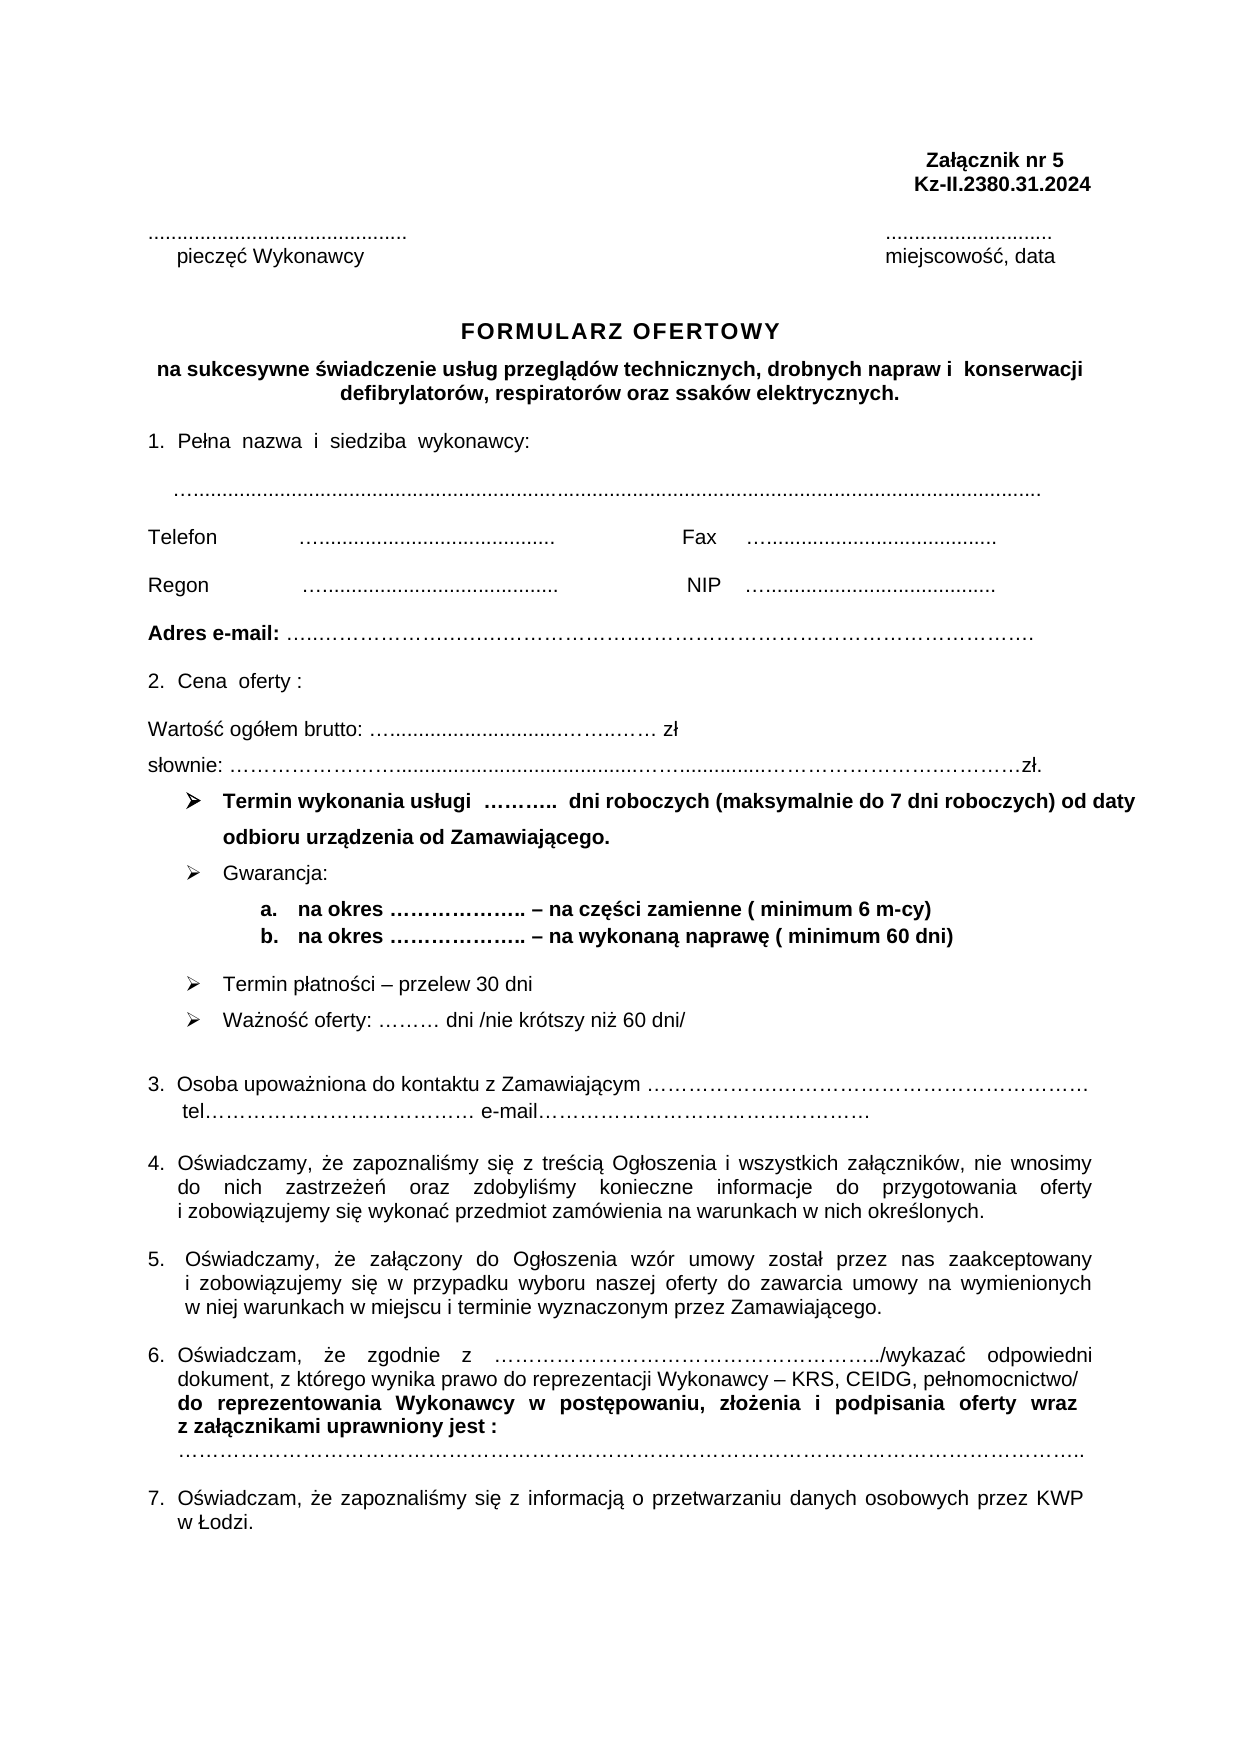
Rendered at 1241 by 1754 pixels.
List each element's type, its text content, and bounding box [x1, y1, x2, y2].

list na okres ……………….. – na części zamienne ( minimum 6 m-cy) [260, 896, 1093, 920]
text Wartość ogółem brutto: …..............................……..…… zł [148, 717, 1093, 741]
text słownie: ……………………..........................................……...............…………………….…………zł. [148, 752, 1152, 776]
list Oświadczam, że zapoznaliśmy się z informacją o przetwarzaniu danych osobowych przez KWP w Łodzi. [148, 1486, 1093, 1534]
text Telefon …......................................... Fax …........................................ [148, 525, 1093, 549]
list Cena oferty : [148, 669, 1093, 693]
text do reprezentowania Wykonawcy w postępowaniu, złożenia i podpisania oferty wraz z załącznikami uprawniony jest : [177, 1390, 1093, 1438]
text Regon …......................................... NIP …........................................ [148, 573, 1093, 597]
list Pełna nazwa i siedziba wykonawcy: [148, 429, 1093, 453]
list Oświadczam, że zgodnie z ………………………………………………../wykazać odpowiedni dokument, z którego wynika prawo do reprezentacji Wykonawcy – KRS, CEIDG, pełnomocnictwo/ [148, 1342, 1093, 1390]
list na okres ……………….. – na wykonaną naprawę ( minimum 60 dni) [260, 924, 1093, 948]
text ………………………………………………………………………………………………………………….. [177, 1438, 1093, 1462]
text 3. Osoba upoważniona do kontaktu z Zamawiającym ……………….……………………………………… [148, 1072, 1093, 1096]
text Załącznik nr 5 [148, 148, 1093, 172]
list Oświadczamy, że załączony do Ogłoszenia wzór umowy został przez nas zaakceptowany i zobowiązujemy się w przypadku wyboru naszej oferty do zawarcia umowy na wymienionych w niej warunkach w miejscu i terminie wyznaczonym przez Zamawiającego. [148, 1247, 1093, 1318]
list Termin wykonania usługi ……….. dni roboczych (maksymalnie do 7 dni roboczych) od daty odbioru urządzenia od Zamawiającego. [185, 788, 1152, 848]
text Kz-II.2380.31.2024 [148, 172, 1093, 219]
list Gwarancja: [185, 860, 1152, 884]
list Oświadczamy, że zapoznaliśmy się z treścią Ogłoszenia i wszystkich załączników, nie wnosimy do nich zastrzeżeń oraz zdobyliśmy konieczne informacje do przygotowania oferty i zobowiązujemy się wykonać przedmiot zamówienia na warunkach w nich określonych. [148, 1151, 1093, 1223]
text ............................................. ............................. [148, 219, 1152, 243]
text pieczęć Wykonawcy miejscowość, data [148, 243, 1152, 267]
text …................................................................................................................................................... [172, 477, 1093, 501]
text defibrylatorów, respiratorów oraz ssaków elektrycznych. [148, 381, 1093, 405]
text na sukcesywne świadczenie usług przeglądów technicznych, drobnych napraw i konserwacji [148, 357, 1093, 381]
list Termin płatności – przelew 30 dni [185, 972, 1152, 996]
list Ważność oferty: ……… dni /nie krótszy niż 60 dni/ [185, 1008, 1152, 1032]
text tel………………………………… e-mail………………………………………… [148, 1099, 1093, 1123]
subtitle FORMULARZ OFERTOWY [148, 318, 1093, 344]
text Adres e-mail: …..……………….….….……………….…………………………………………………. [148, 621, 1093, 645]
